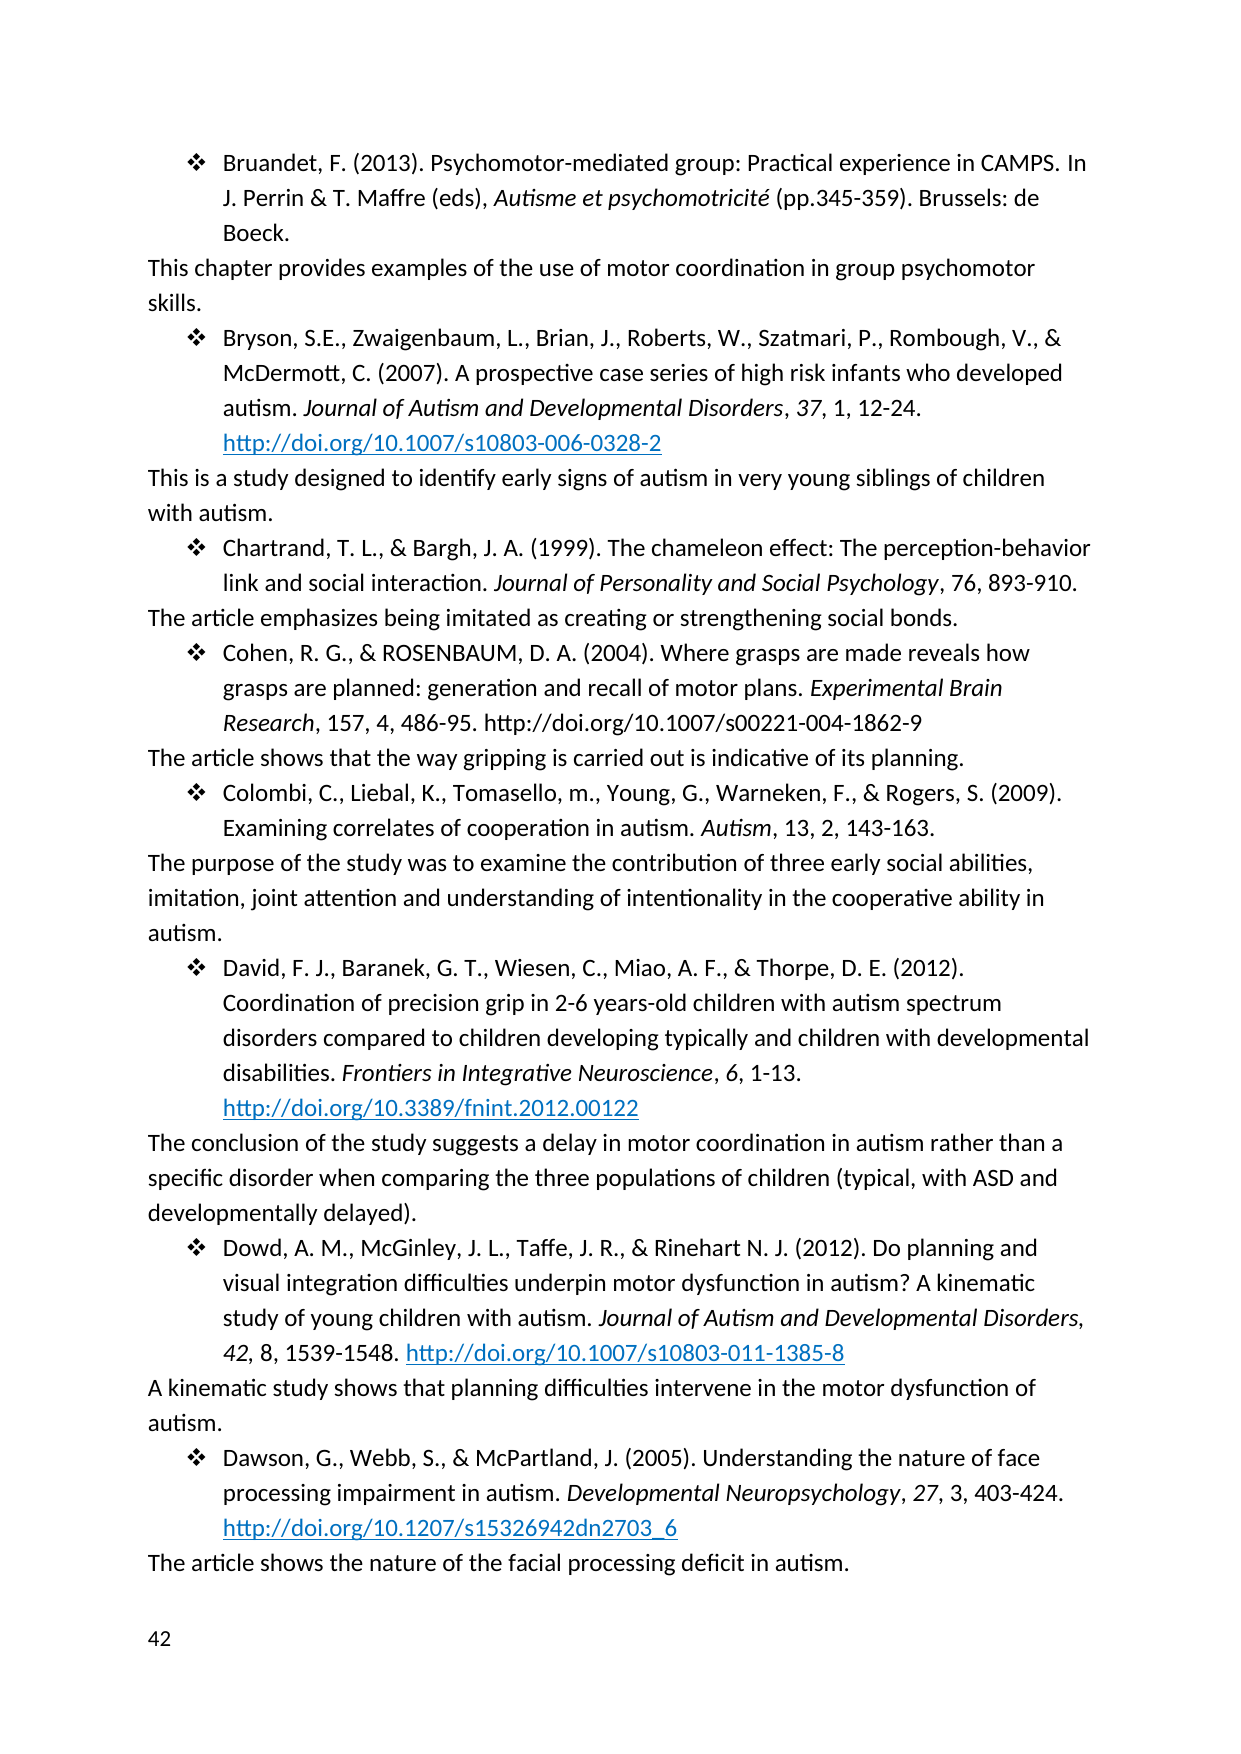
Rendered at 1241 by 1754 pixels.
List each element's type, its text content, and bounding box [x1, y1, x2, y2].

list Chartrand, T. L., & Bargh, J. A. (1999). The chameleon effect: The perception-behavior link and social interaction. Journal of Personality and Social Psychology, 76, 893-910. [185, 533, 1093, 598]
text This chapter provides examples of the use of motor coordination in group psychomotor skills. [148, 253, 1093, 318]
text The article emphasizes being imitated as creating or strengthening social bonds. [148, 603, 1093, 633]
text The conclusion of the study suggests a delay in motor coordination in autism rather than a specific disorder when comparing the three populations of children (typical, with ASD and developmentally delayed). [148, 1128, 1093, 1228]
list Colombi, C., Liebal, K., Tomasello, m., Young, G., Warneken, F., & Rogers, S. (2009). Examining correlates of cooperation in autism. Autism, 13, 2, 143-163. [185, 778, 1093, 843]
text A kinematic study shows that planning difficulties intervene in the motor dysfunction of autism. [148, 1373, 1093, 1438]
list Bruandet, F. (2013). Psychomotor-mediated group: Practical experience in CAMPS. In J. Perrin & T. Maffre (eds), Autisme et psychomotricité (pp.345-359). Brussels: de Boeck. [185, 148, 1093, 248]
list Dowd, A. M., McGinley, J. L., Taffe, J. R., & Rinehart N. J. (2012). Do planning and visual integration difficulties underpin motor dysfunction in autism? A kinematic study of young children with autism. Journal of Autism and Developmental Disorders, 42, 8, 1539-1548. http://doi.org/10.1007/s10803-011-1385-8 [185, 1233, 1093, 1368]
text This is a study designed to identify early signs of autism in very young siblings of children with autism. [148, 463, 1093, 528]
list Bryson, S.E., Zwaigenbaum, L., Brian, J., Roberts, W., Szatmari, P., Rombough, V., & McDermott, C. (2007). A prospective case series of high risk infants who developed autism. Journal of Autism and Developmental Disorders, 37, 1, 12-24. http://doi.org/10.1007/s10803-006-0328-2 [185, 323, 1093, 458]
text The purpose of the study was to examine the contribution of three early social abilities, imitation, joint attention and understanding of intentionality in the cooperative ability in autism. [148, 848, 1093, 948]
list Dawson, G., Webb, S., & McPartland, J. (2005). Understanding the nature of face processing impairment in autism. Developmental Neuropsychology, 27, 3, 403-424. http://doi.org/10.1207/s15326942dn2703_6 [185, 1443, 1093, 1543]
list David, F. J., Baranek, G. T., Wiesen, C., Miao, A. F., & Thorpe, D. E. (2012). Coordination of precision grip in 2-6 years-old children with autism spectrum disorders compared to children developing typically and children with developmental disabilities. Frontiers in Integrative Neuroscience, 6, 1-13. http://doi.org/10.3389/fnint.2012.00122 [185, 953, 1093, 1123]
list Cohen, R. G., & ROSENBAUM, D. A. (2004). Where grasps are made reveals how grasps are planned: generation and recall of motor plans. Experimental Brain Research, 157, 4, 486-95. http://doi.org/10.1007/s00221-004-1862-9 [185, 638, 1093, 738]
text The article shows the nature of the facial processing deficit in autism. [148, 1548, 1093, 1578]
text The article shows that the way gripping is carried out is indicative of its planning. [148, 743, 1093, 773]
